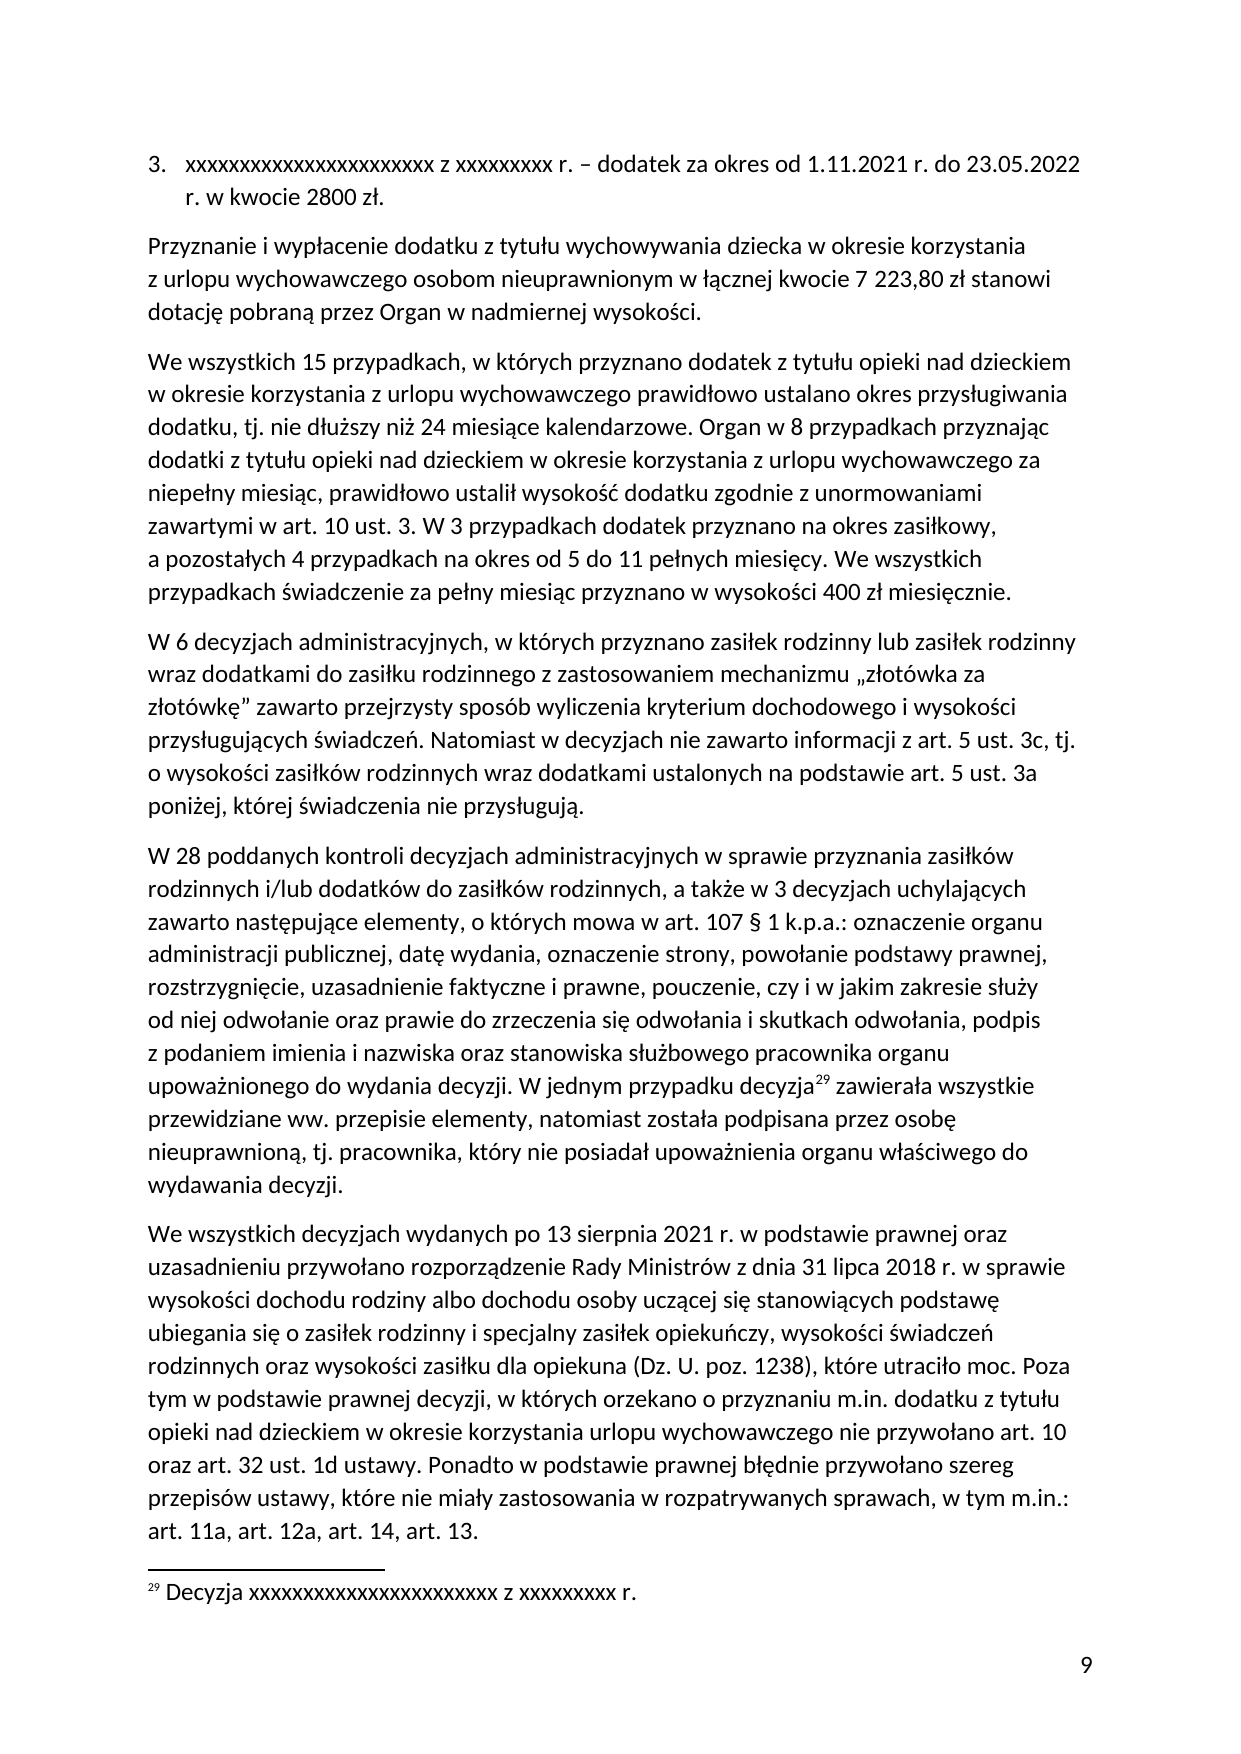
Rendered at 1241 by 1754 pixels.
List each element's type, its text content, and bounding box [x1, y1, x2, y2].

text We wszystkich decyzjach wydanych po 13 sierpnia 2021 r. w podstawie prawnej oraz uzasadnieniu przywołano rozporządzenie Rady Ministrów z dnia 31 lipca 2018 r. w sprawie wysokości dochodu rodziny albo dochodu osoby uczącej się stanowiących podstawę ubiegania się o zasiłek rodzinny i specjalny zasiłek opiekuńczy, wysokości świadczeń rodzinnych oraz wysokości zasiłku dla opiekuna (Dz. U. poz. 1238), które utraciło moc. Poza tym w podstawie prawnej decyzji, w których orzekano o przyznaniu m.in. dodatku z tytułu opieki nad dzieckiem w okresie korzystania urlopu wychowawczego nie przywołano art. 10 oraz art. 32 ust. 1d ustawy. Ponadto w podstawie prawnej błędnie przywołano szereg przepisów ustawy, które nie miały zastosowania w rozpatrywanych sprawach, w tym m.in.: art. 11a, art. 12a, art. 14, art. 13. [148, 1218, 1092, 1545]
text W 6 decyzjach administracyjnych, w których przyznano zasiłek rodzinny lub zasiłek rodzinny wraz dodatkami do zasiłku rodzinnego z zastosowaniem mechanizmu „złotówka za złotówkę” zawarto przejrzysty sposób wyliczenia kryterium dochodowego i wysokości przysługujących świadczeń. Natomiast w decyzjach nie zawarto informacji z art. 5 ust. 3c, tj. o wysokości zasiłków rodzinnych wraz dodatkami ustalonych na podstawie art. 5 ust. 3a poniżej, której świadczenia nie przysługują. [148, 626, 1092, 821]
list xxxxxxxxxxxxxxxxxxxxxxx z xxxxxxxxx r. – dodatek za okres od 1.11.2021 r. do 23.05.2022 r. w kwocie 2800 zł. [148, 148, 1092, 211]
text W 28 poddanych kontroli decyzjach administracyjnych w sprawie przyznania zasiłków rodzinnych i/lub dodatków do zasiłków rodzinnych, a także w 3 decyzjach uchylających zawarto następujące elementy, o których mowa w art. 107 § 1 k.p.a.: oznaczenie organu administracji publicznej, datę wydania, oznaczenie strony, powołanie podstawy prawnej, rozstrzygnięcie, uzasadnienie faktyczne i prawne, pouczenie, czy i w jakim zakresie służy od niej odwołanie oraz prawie do zrzeczenia się odwołania i skutkach odwołania, podpis z podaniem imienia i nazwiska oraz stanowiska służbowego pracownika organu upoważnionego do wydania decyzji. W jednym przypadku decyzja zawierała wszystkie przewidziane ww. przepisie elementy, natomiast została podpisana przez osobę nieuprawnioną, tj. pracownika, który nie posiadał upoważnienia organu właściwego do wydawania decyzji. [148, 840, 1092, 1199]
text Przyznanie i wypłacenie dodatku z tytułu wychowywania dziecka w okresie korzystania z urlopu wychowawczego osobom nieuprawnionym w łącznej kwocie 7 223,80 zł stanowi dotację pobraną przez Organ w nadmiernej wysokości. [148, 230, 1092, 327]
text We wszystkich 15 przypadkach, w których przyznano dodatek z tytułu opieki nad dzieckiem w okresie korzystania z urlopu wychowawczego prawidłowo ustalano okres przysługiwania dodatku, tj. nie dłuższy niż 24 miesiące kalendarzowe. Organ w 8 przypadkach przyznając dodatki z tytułu opieki nad dzieckiem w okresie korzystania z urlopu wychowawczego za niepełny miesiąc, prawidłowo ustalił wysokość dodatku zgodnie z unormowaniami zawartymi w art. 10 ust. 3. W 3 przypadkach dodatek przyznano na okres zasiłkowy, a pozostałych 4 przypadkach na okres od 5 do 11 pełnych miesięcy. We wszystkich przypadkach świadczenie za pełny miesiąc przyznano w wysokości 400 zł miesięcznie. [148, 346, 1092, 607]
